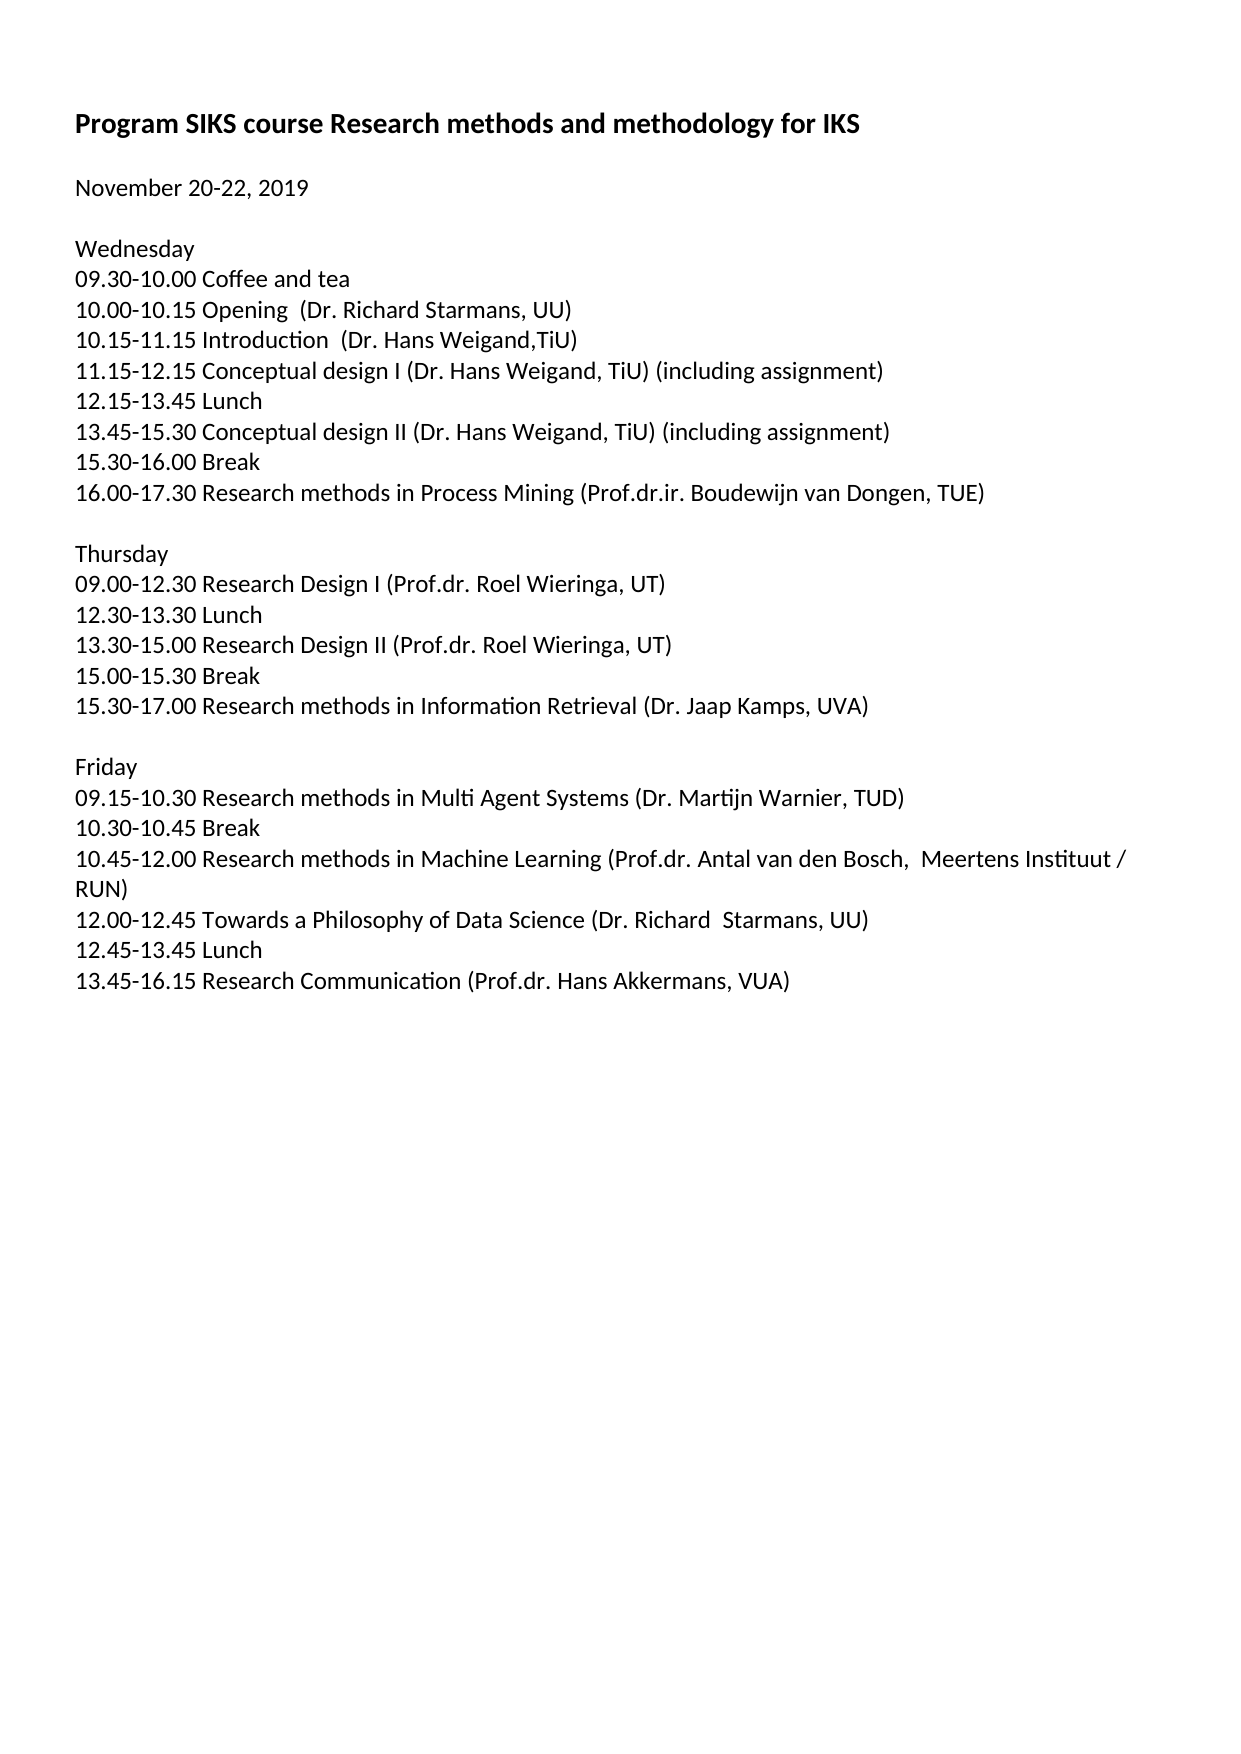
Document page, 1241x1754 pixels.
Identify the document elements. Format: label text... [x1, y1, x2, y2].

text 15.00-15.30 Break [75, 660, 1165, 691]
text 16.00-17.30 Research methods in Process Mining (Prof.dr.ir. Boudewijn van Dongen, TUE) [75, 477, 1165, 507]
text 15.30-16.00 Break [75, 446, 1165, 477]
text 09.15-10.30 Research methods in Multi Agent Systems (Dr. Martijn Warnier, TUD) [75, 782, 1165, 813]
text 15.30-17.00 Research methods in Information Retrieval (Dr. Jaap Kamps, UVA) [75, 691, 1165, 721]
text 11.15-12.15 Conceptual design I (Dr. Hans Weigand, TiU) (including assignment) [75, 355, 1165, 385]
text 10.30-10.45 Break [75, 813, 1165, 843]
text Wednesday [75, 233, 1165, 263]
text 10.15-11.15 Introduction (Dr. Hans Weigand,TiU) [75, 324, 1165, 355]
text 13.45-15.30 Conceptual design II (Dr. Hans Weigand, TiU) (including assignment) [75, 416, 1165, 446]
text 12.30-13.30 Lunch [75, 599, 1165, 629]
text Thursday [75, 538, 1165, 568]
text 10.00-10.15 Opening (Dr. Richard Starmans, UU) [75, 294, 1165, 324]
text 13.30-15.00 Research Design II (Prof.dr. Roel Wieringa, UT) [75, 629, 1165, 660]
text Friday [75, 752, 1165, 782]
text 12.00-12.45 Towards a Philosophy of Data Science (Dr. Richard Starmans, UU) [75, 904, 1165, 935]
text Program SIKS course Research methods and methodology for IKS [75, 106, 1165, 141]
text 09.00-12.30 Research Design I (Prof.dr. Roel Wieringa, UT) [75, 568, 1165, 599]
text November 20-22, 2019 [75, 172, 1165, 202]
text 12.15-13.45 Lunch [75, 385, 1165, 416]
text 10.45-12.00 Research methods in Machine Learning (Prof.dr. Antal van den Bosch, Meertens Instituut / RUN) [75, 843, 1165, 904]
text 09.30-10.00 Coffee and tea [75, 263, 1165, 294]
text 12.45-13.45 Lunch [75, 935, 1165, 965]
text 13.45-16.15 Research Communication (Prof.dr. Hans Akkermans, VUA) [75, 965, 1165, 996]
